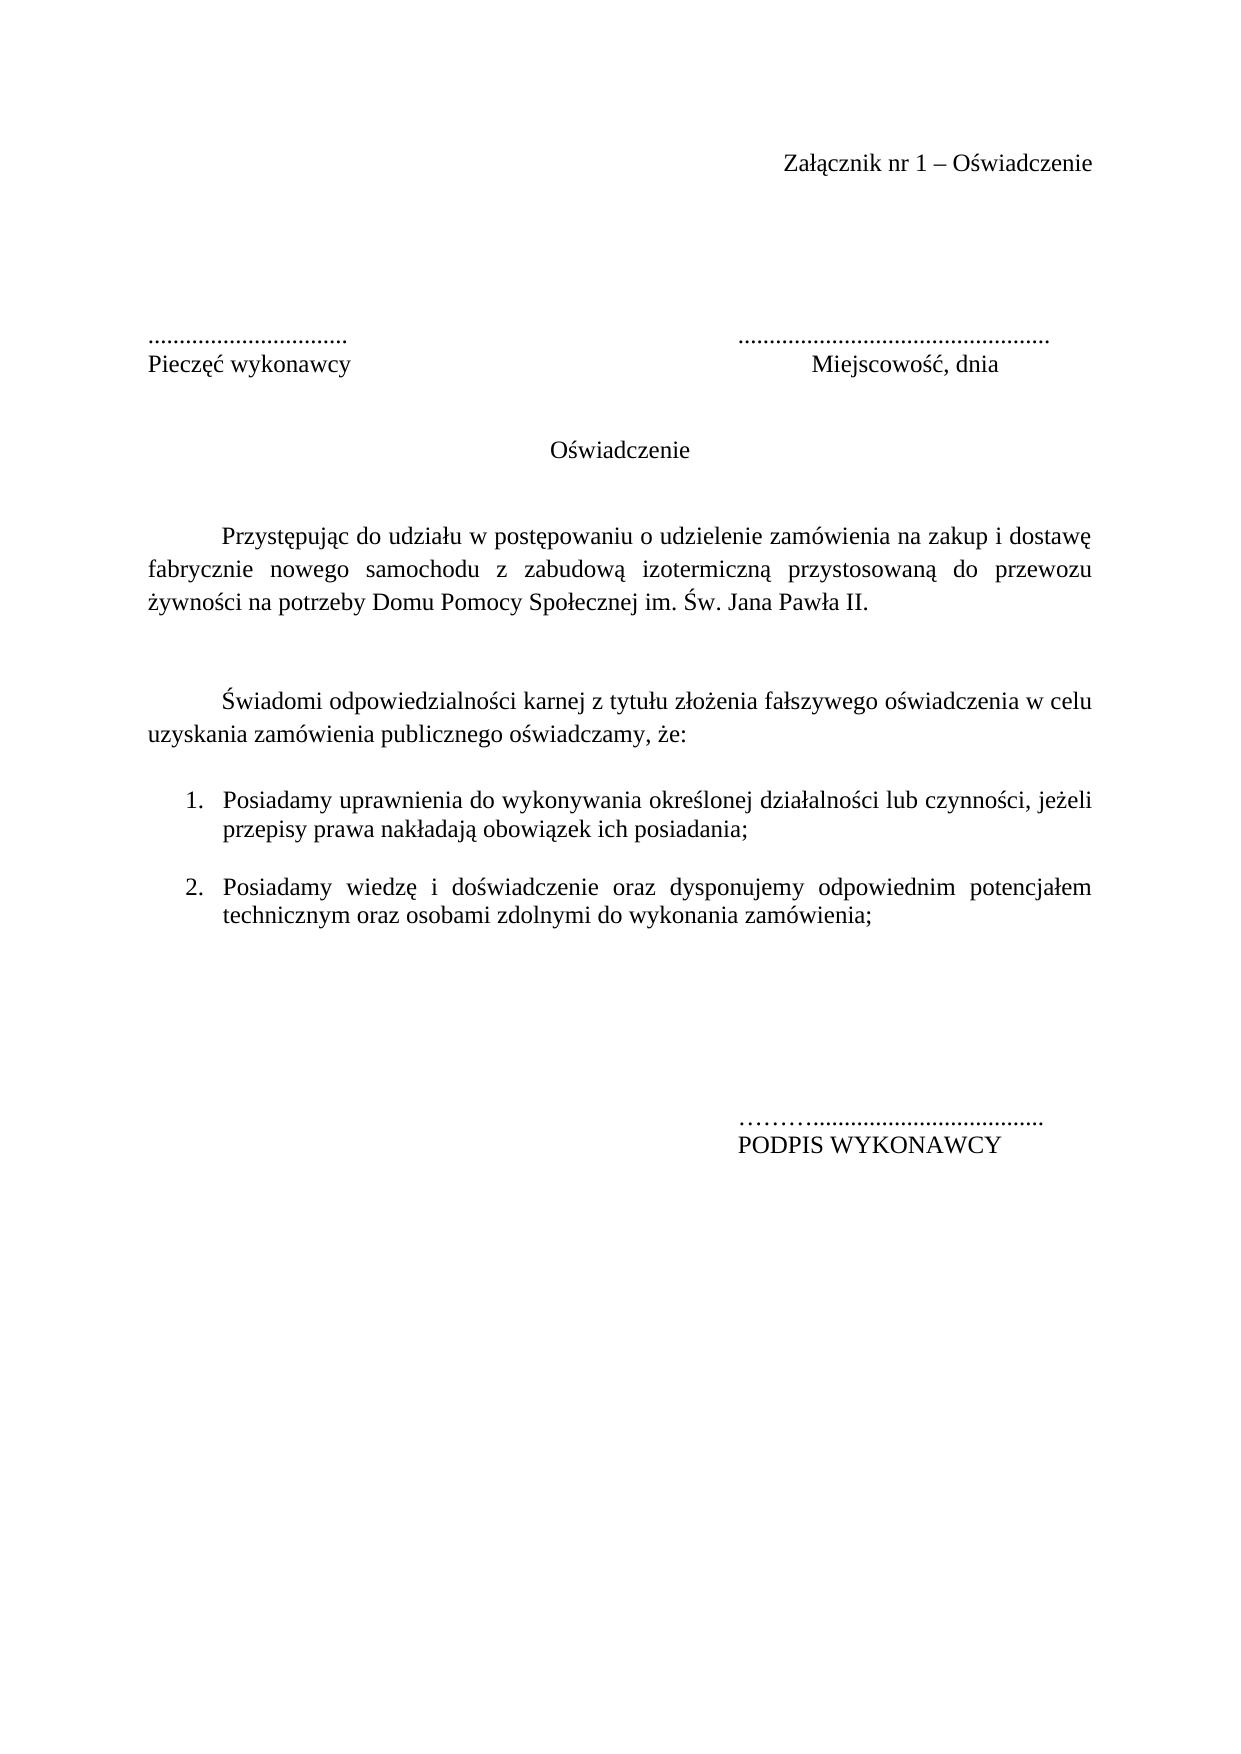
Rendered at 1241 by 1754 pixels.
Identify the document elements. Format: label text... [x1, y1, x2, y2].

list ………..................................... [664, 1102, 1093, 1131]
list Posiadamy wiedzę i doświadczenie oraz dysponujemy odpowiednim potencjałem technicznym oraz osobami zdolnymi do wykonania zamówienia; [185, 872, 1093, 929]
text Przystępując do udziału w postępowaniu o udzielenie zamówienia na zakup i dostawę fabrycznie nowego samochodu z zabudową izotermiczną przystosowaną do przewozu żywności na potrzeby Domu Pomocy Społecznej im. Św. Jana Pawła II. [148, 521, 1093, 616]
text Załącznik nr 1 – Oświadczenie [148, 148, 1093, 176]
text Pieczęć wykonawcy Miejscowość, dnia [148, 349, 1093, 378]
list Posiadamy uprawnienia do wykonywania określonej działalności lub czynności, jeżeli przepisy prawa nakładają obowiązek ich posiadania; [185, 786, 1093, 843]
text Oświadczenie [148, 435, 1093, 464]
list PODPIS WYKONAWCY [664, 1131, 1093, 1159]
text ................................ .................................................. [148, 320, 1093, 349]
text Świadomi odpowiedzialności karnej z tytułu złożenia fałszywego oświadczenia w celu uzyskania zamówienia publicznego oświadczamy, że: [148, 686, 1093, 748]
